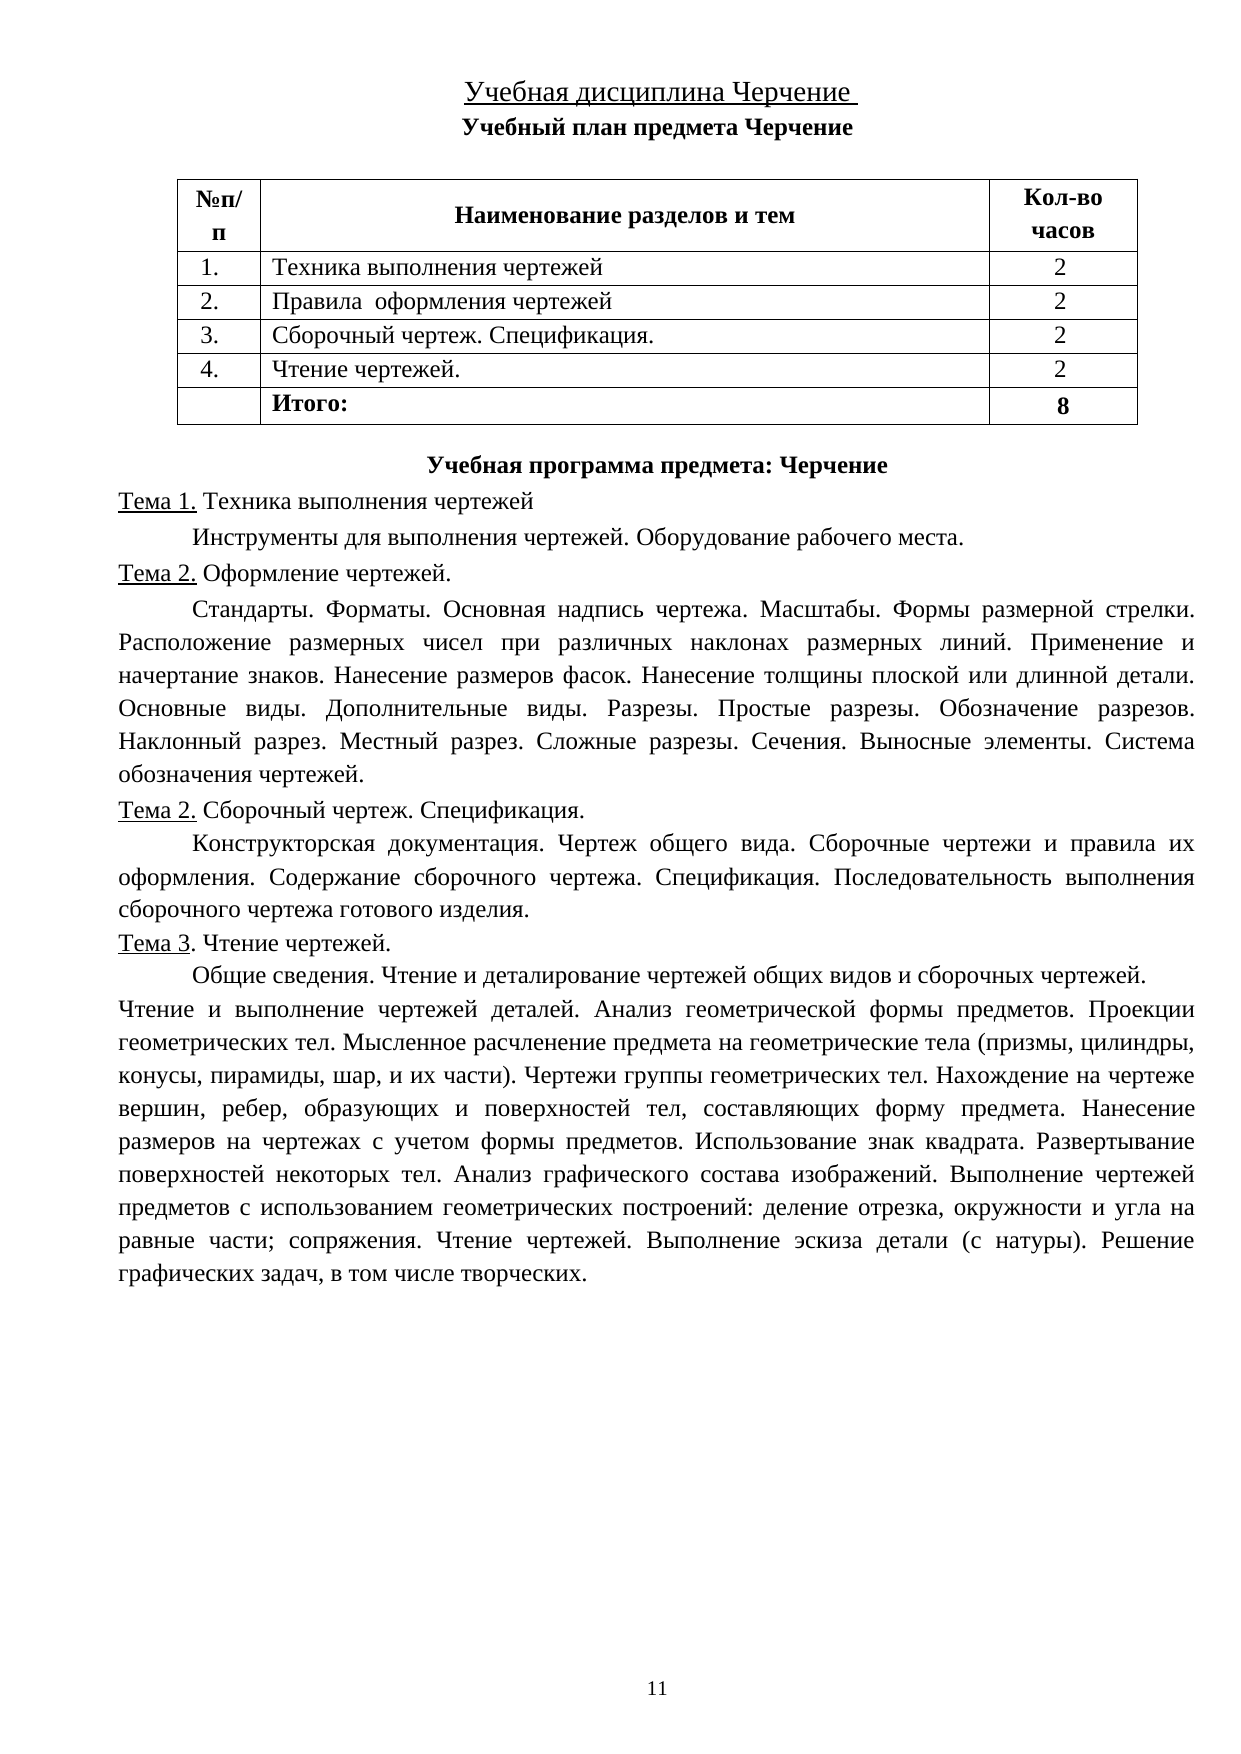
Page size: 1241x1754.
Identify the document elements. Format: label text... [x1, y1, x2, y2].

text Учебная программа предмета: Черчение [118, 450, 1196, 479]
table_cell Чтение чертежей. [261, 354, 989, 387]
table_cell Правила оформления чертежей [261, 286, 989, 319]
text Тема 2. Сборочный чертеж. Спецификация. [118, 796, 1196, 824]
table_cell 2 [990, 320, 1137, 353]
text Учебный план предмета Черчение [118, 112, 1196, 141]
table_header №п/п [178, 180, 260, 251]
text Учебная дисциплина Черчение [118, 74, 1196, 107]
table_header Кол-во часов [990, 180, 1137, 251]
table_cell 8 [990, 388, 1137, 424]
text Тема 1. Техника выполнения чертежей [118, 486, 1196, 515]
table_cell [178, 286, 260, 319]
text Тема 3. Чтение чертежей. [118, 928, 1196, 956]
text Конструкторская документация. Чертеж общего вида. Сборочные чертежи и правила их оформления. Содержание сборочного чертежа. Спецификация. Последовательность выполнения сборочного чертежа готового изделия. [118, 828, 1196, 923]
table_cell 2 [990, 354, 1137, 387]
table_cell Техника выполнения чертежей [261, 252, 989, 285]
table_cell Итого: [261, 388, 989, 424]
text Общие сведения. Чтение и деталирование чертежей общих видов и сборочных чертежей. [118, 961, 1196, 989]
table_cell [178, 354, 260, 387]
text Чтение и выполнение чертежей деталей. Анализ геометрической формы предметов. Проекции геометрических тел. Мысленное расчленение предмета на геометрические тела (призмы, цилиндры, конусы, пирамиды, шар, и их части). Чертежи группы геометрических тел. Нахождение на чертеже вершин, ребер, образующих и поверхностей тел, составляющих форму предмета. Нанесение размеров на чертежах с учетом формы предметов. Использование знак квадрата. Развертывание поверхностей некоторых тел. Анализ графического состава изображений. Выполнение чертежей предметов с использованием геометрических построений: деление отрезка, окружности и угла на равные части; сопряжения. Чтение чертежей. Выполнение эскиза детали (с натуры). Решение графических задач, в том числе творческих. [118, 994, 1196, 1287]
table_cell Сборочный чертеж. Спецификация. [261, 320, 989, 353]
table_cell [178, 252, 260, 285]
table_cell [178, 388, 260, 424]
table_cell [178, 320, 260, 353]
text Стандарты. Форматы. Основная надпись чертежа. Масштабы. Формы размерной стрелки. Расположение размерных чисел при различных наклонах размерных линий. Применение и начертание знаков. Нанесение размеров фасок. Нанесение толщины плоской или длинной детали. Основные виды. Дополнительные виды. Разрезы. Простые разрезы. Обозначение разрезов. Наклонный разрез. Местный разрез. Сложные разрезы. Сечения. Выносные элементы. Система обозначения чертежей. [118, 594, 1196, 788]
text Инструменты для выполнения чертежей. Оборудование рабочего места. [118, 522, 1196, 551]
table_cell 2 [990, 252, 1137, 285]
text Тема 2. Оформление чертежей. [118, 558, 1196, 587]
table_header Наименование разделов и тем [261, 180, 989, 251]
table_cell 2 [990, 286, 1137, 319]
